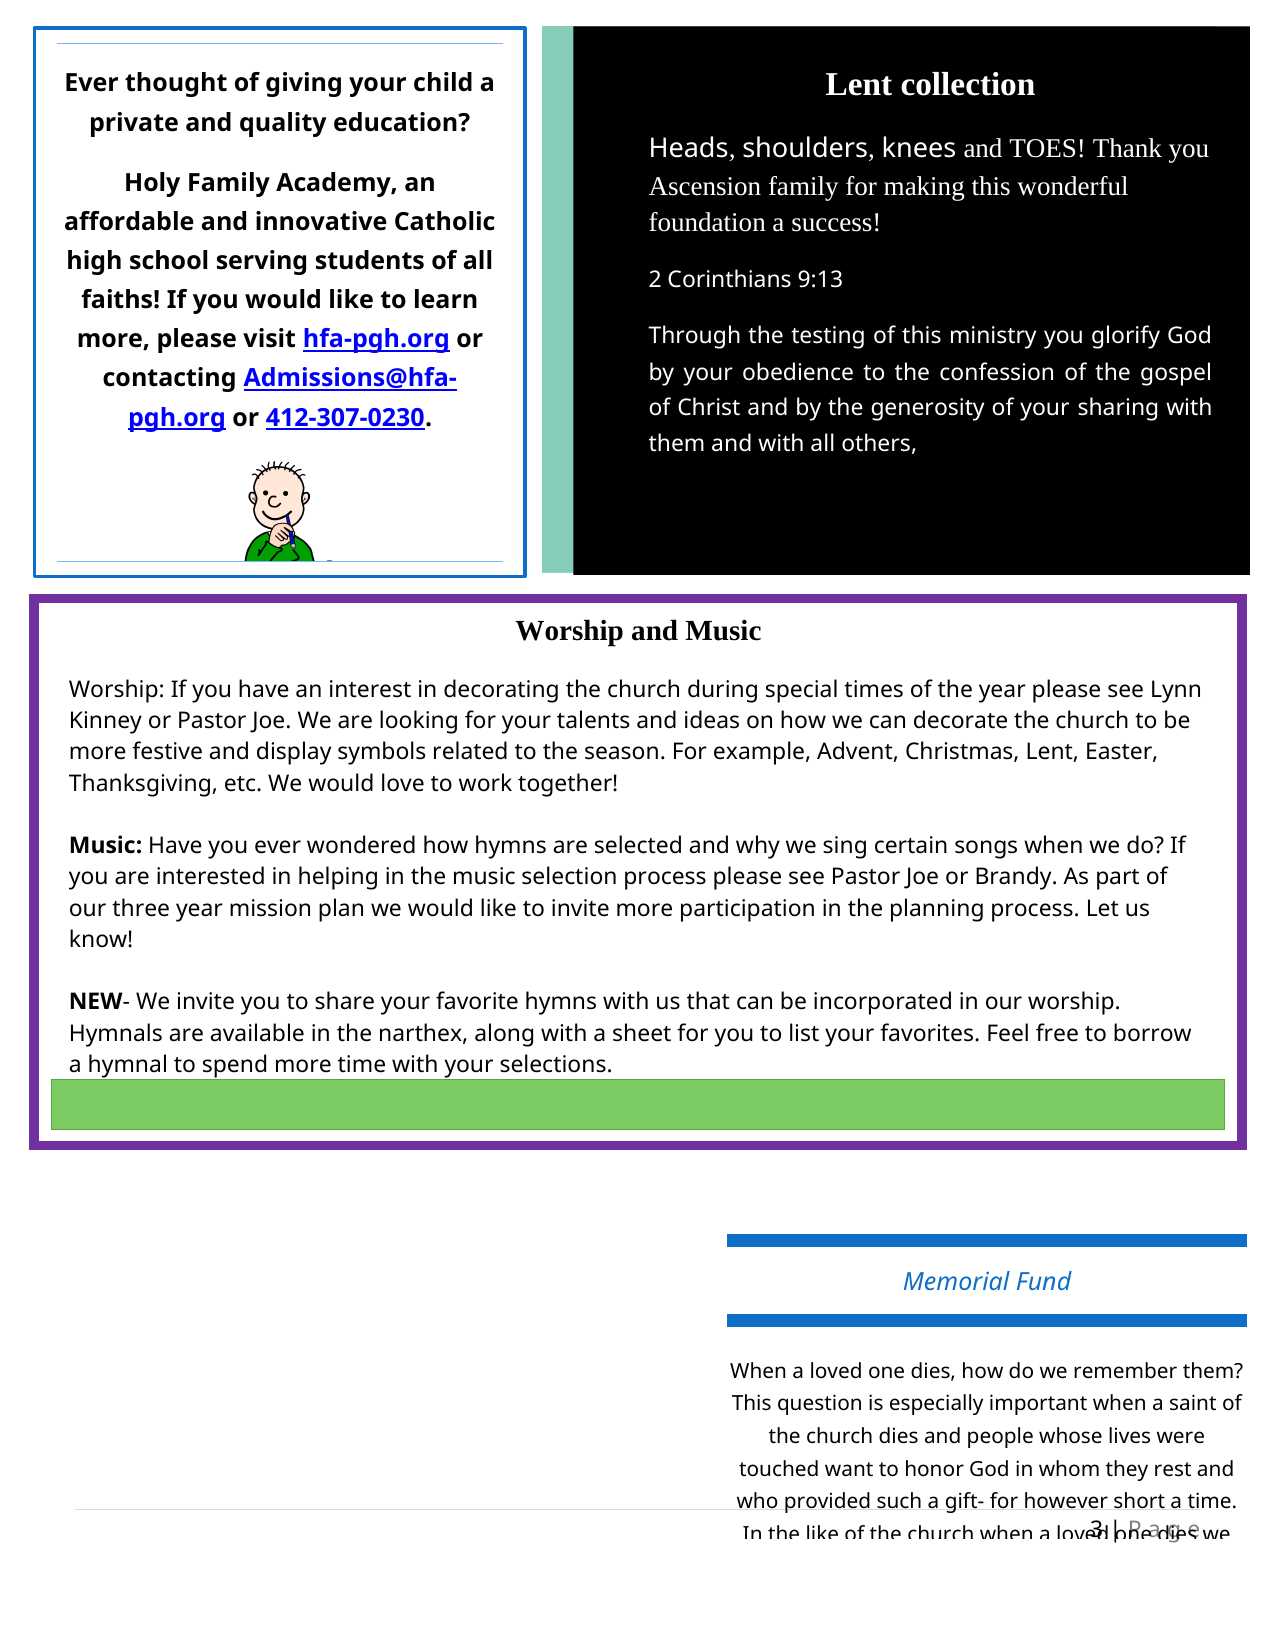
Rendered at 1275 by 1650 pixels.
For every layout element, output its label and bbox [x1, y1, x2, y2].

picture [205, 459, 360, 561]
